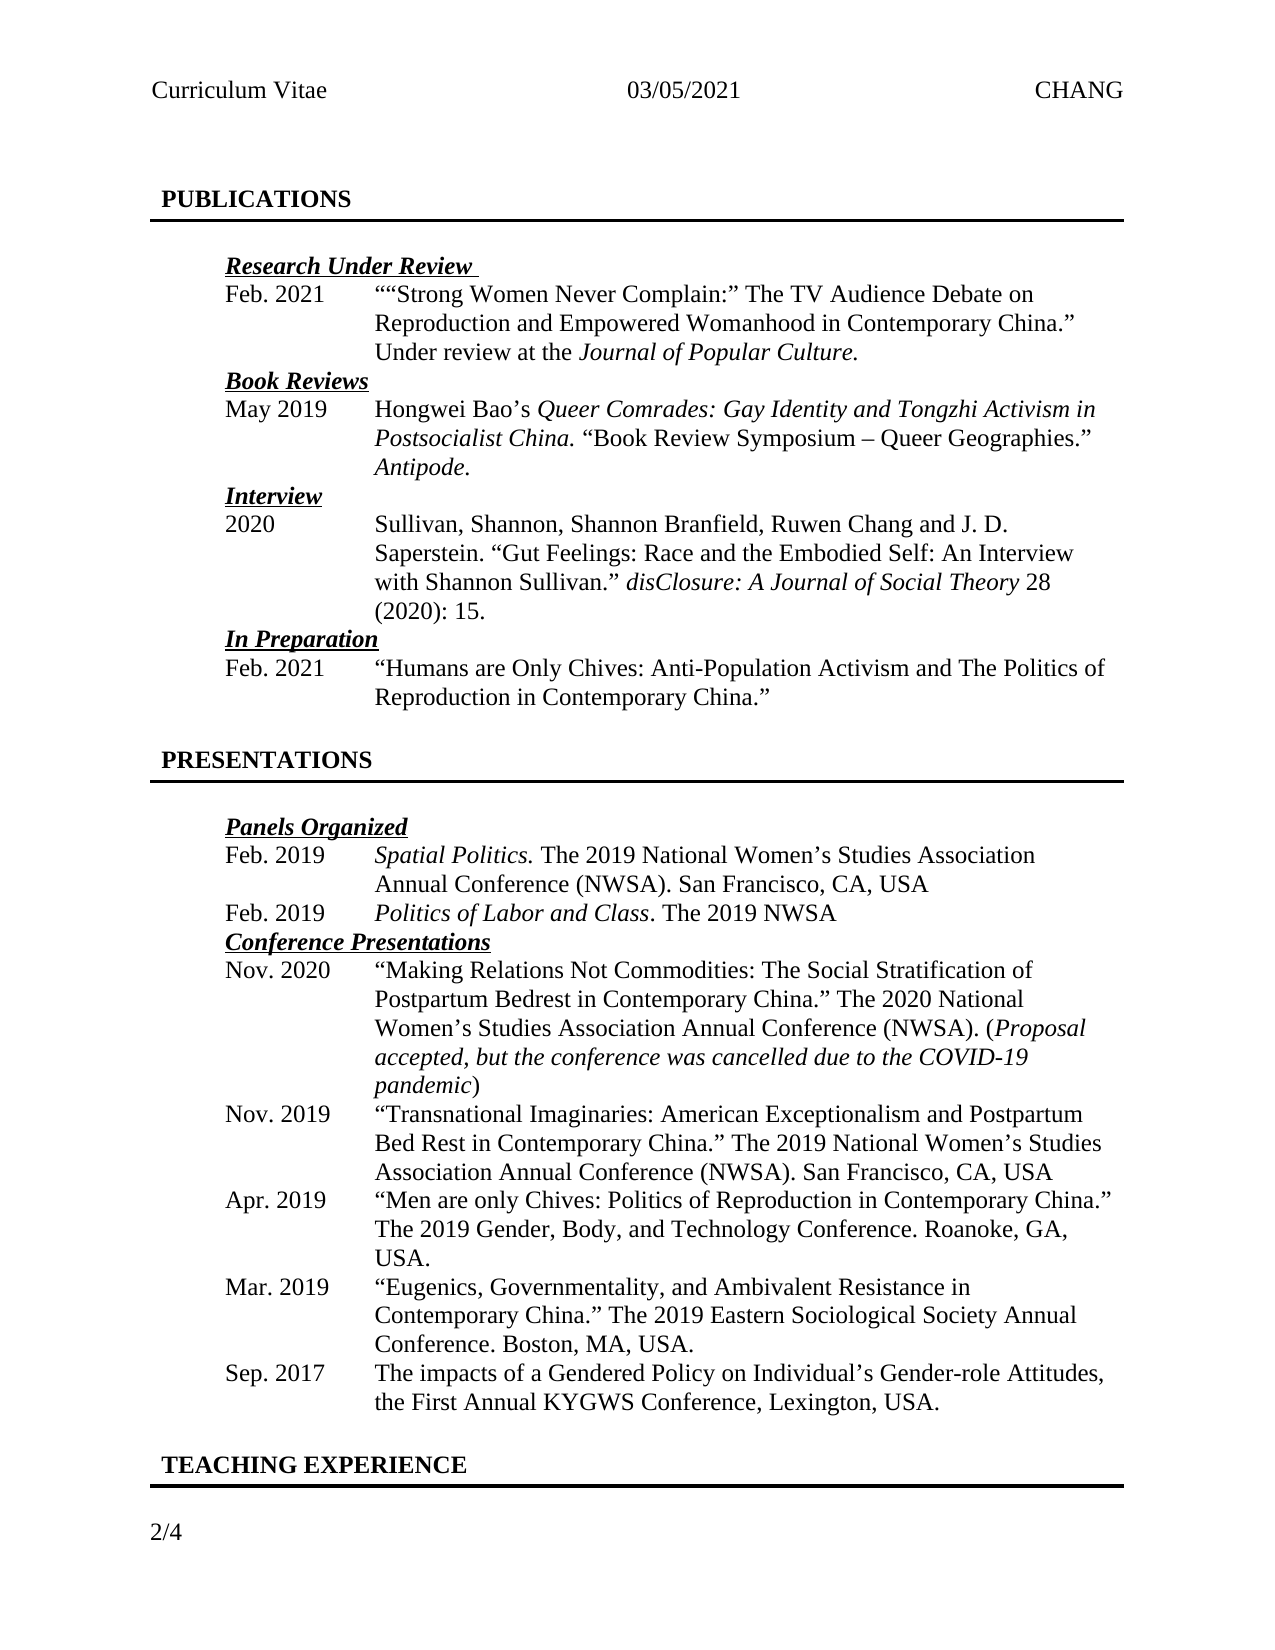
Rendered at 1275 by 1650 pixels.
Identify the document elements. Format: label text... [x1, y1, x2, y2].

text Research Under Review [225, 251, 1125, 279]
text Conference Presentations [225, 927, 1125, 955]
table_cell Nov. 2019 [214, 1099, 363, 1185]
table_header ““Strong Women Never Complain:” The TV Audience Debate on Reproduction and Empowered Womanhood in Contemporary China.” Under review at the Journal of Popular Culture. [363, 280, 1125, 366]
table_header TEACHING EXPERIENCE [150, 1444, 1124, 1484]
table_cell The impacts of a Gendered Policy on Individual’s Gender-role Attitudes, the First Annual KYGWS Conference, Lexington, USA. [363, 1358, 1125, 1415]
table_cell Feb. 2019 [214, 898, 363, 927]
text In Preparation [225, 624, 1125, 653]
table_header Feb. 2021 [214, 280, 363, 366]
table_cell “Eugenics, Governmentality, and Ambivalent Resistance in Contemporary China.” The 2019 Eastern Sociological Society Annual Conference. Boston, MA, USA. [363, 1272, 1125, 1358]
table_cell “Transnational Imaginaries: American Exceptionalism and Postpartum Bed Rest in Contemporary China.” The 2019 National Women’s Studies Association Annual Conference (NWSA). San Francisco, CA, USA [363, 1099, 1125, 1185]
text Panels Organized [225, 812, 1125, 840]
table_header 2020 [214, 510, 363, 624]
table_header Sullivan, Shannon, Shannon Branfield, Ruwen Chang and J. D. Saperstein. “Gut Feelings: Race and the Embodied Self: An Interview with Shannon Sullivan.” disClosure: A Journal of Social Theory 28 (2020): 15. [363, 510, 1125, 624]
table_header May 2019 [214, 395, 363, 481]
table_cell Apr. 2019 [214, 1185, 363, 1272]
table_cell Sep. 2017 [214, 1358, 363, 1415]
table_cell Politics of Labor and Class. The 2019 NWSA [363, 898, 1125, 927]
table_header “Making Relations Not Commodities: The Social Stratification of Postpartum Bedrest in Contemporary China.” The 2020 National Women’s Studies Association Annual Conference (NWSA). (Proposal accepted, but the conference was cancelled due to the COVID-19 pandemic) [363, 955, 1125, 1099]
table_header Nov. 2020 [214, 955, 363, 1099]
table_header Spatial Politics. The 2019 National Women’s Studies Association Annual Conference (NWSA). San Francisco, CA, USA [363, 840, 1125, 898]
table_header PUBLICATIONS [150, 179, 1124, 219]
table_header Hongwei Bao’s Queer Comrades: Gay Identity and Tongzhi Activism in Postsocialist China. “Book Review Symposium – Queer Geographies.” Antipode. [363, 395, 1125, 481]
text Book Reviews [225, 366, 1125, 394]
table_header Feb. 2021 [214, 653, 363, 711]
table_header “Humans are Only Chives: Anti-Population Activism and The Politics of Reproduction in Contemporary China.” [363, 653, 1125, 711]
text Interview [225, 481, 1125, 509]
table_header PRESENTATIONS [150, 740, 1124, 780]
table_cell Mar. 2019 [214, 1272, 363, 1358]
table_cell “Men are only Chives: Politics of Reproduction in Contemporary China.” The 2019 Gender, Body, and Technology Conference. Roanoke, GA, USA. [363, 1185, 1125, 1272]
table_header Feb. 2019 [214, 840, 363, 898]
